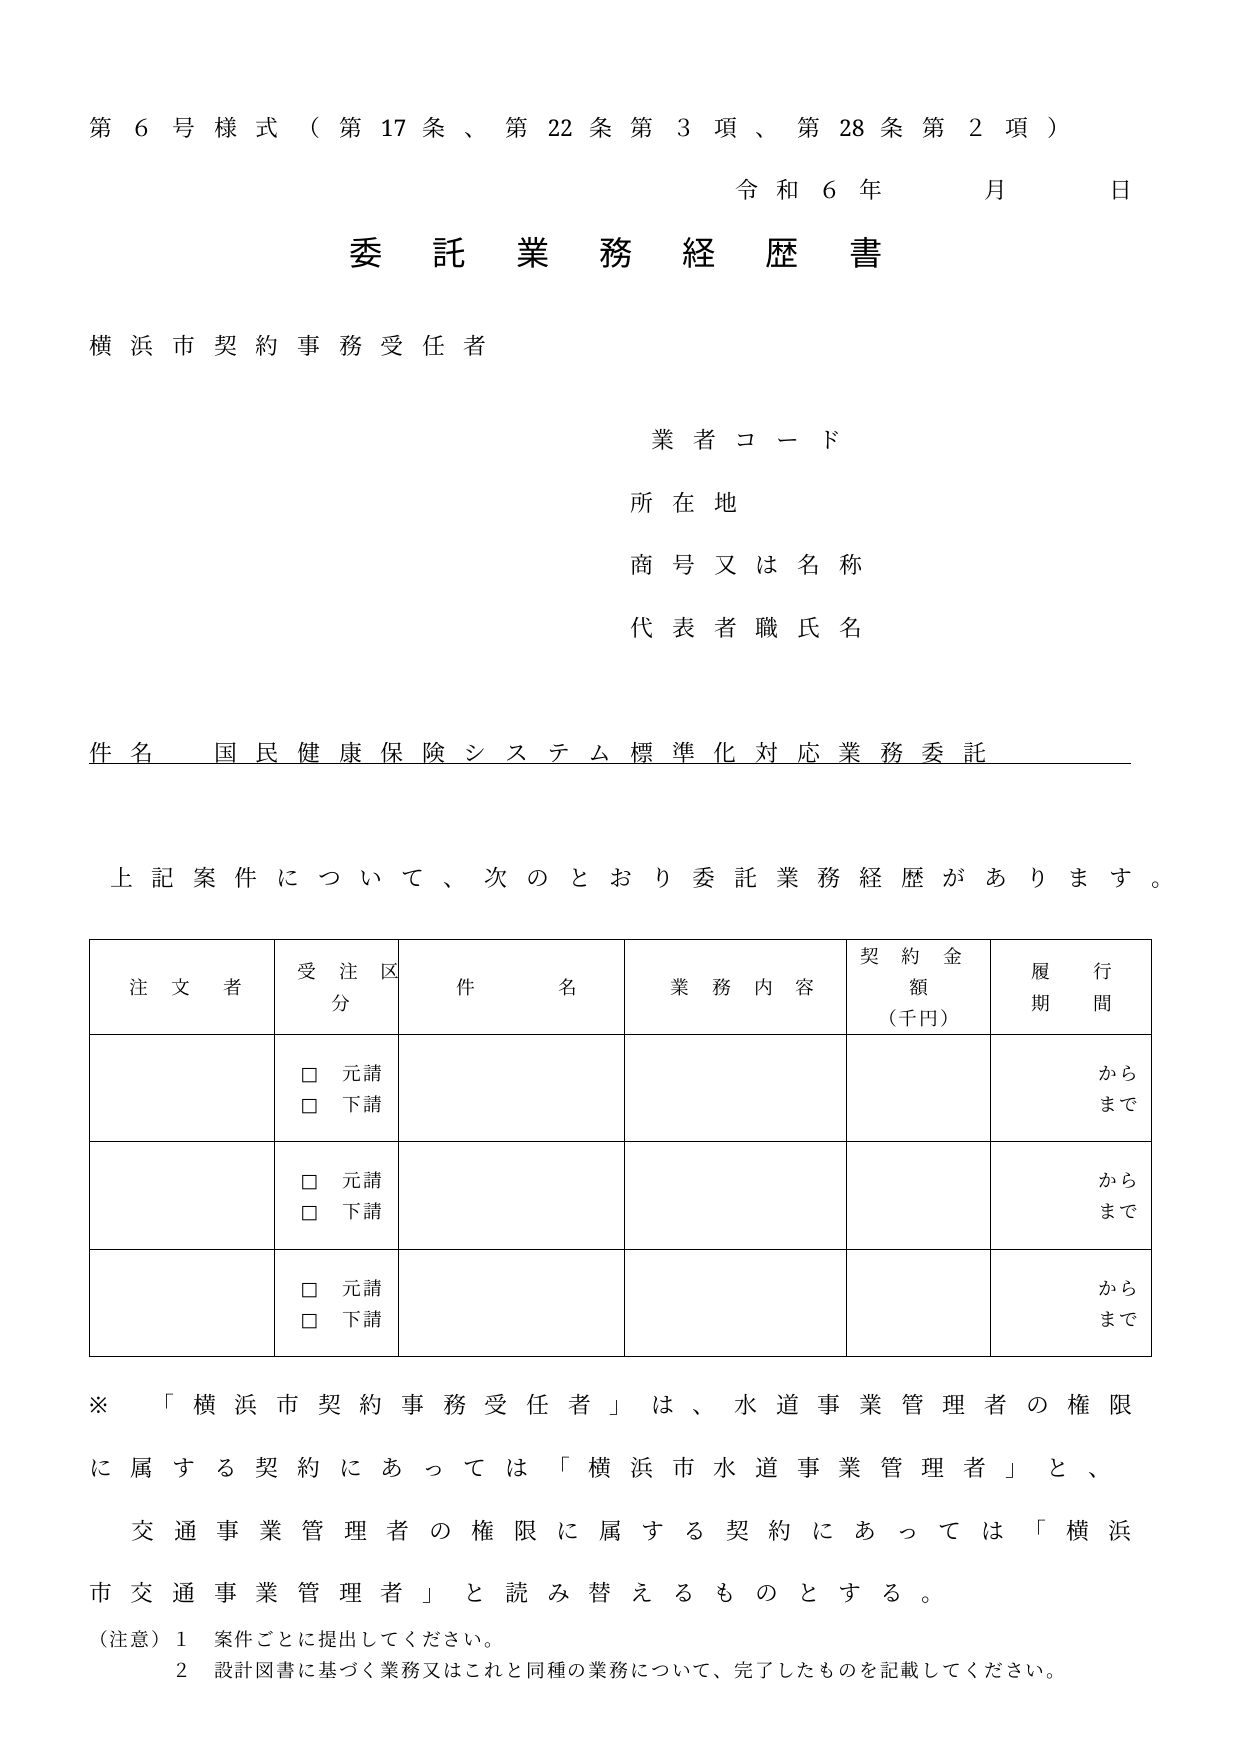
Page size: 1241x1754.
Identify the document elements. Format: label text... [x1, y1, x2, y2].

table_cell [90, 1250, 274, 1356]
text 件名 国民健康保険システム標準化対応業務委託 [89, 720, 1151, 782]
text 業者コード [89, 407, 1151, 470]
table_header 契約金額 （千円） [847, 940, 990, 1033]
table_cell [625, 1142, 846, 1249]
table_header 履 行 期 間 [991, 940, 1151, 1033]
table_cell [847, 1142, 990, 1249]
text 所在地 [89, 470, 1151, 532]
text 横浜市契約事務受任者 [89, 314, 1151, 376]
text 交通事業管理者の権限に属する契約にあっては「横浜市交通事業管理者」と読み替えるものとする。 [89, 1498, 1151, 1623]
table_cell 元請 下請 [275, 1035, 398, 1141]
table_cell [399, 1250, 624, 1356]
table_cell [625, 1035, 846, 1141]
text 令和６年 月 日 [89, 157, 1151, 220]
table_cell [90, 1142, 274, 1249]
text ※ 「横浜市契約事務受任者」は、水道事業管理者の権限に属する契約にあっては「横浜市水道事業管理者」と、 [89, 1373, 1151, 1498]
text 商号又は名称 [89, 532, 1151, 595]
table_cell □ 元請 □ 下請 [275, 1250, 398, 1356]
table_header 件名 [399, 940, 624, 1033]
table_cell から まで [991, 1142, 1151, 1249]
text 代表者職氏名 [89, 595, 1151, 657]
table_cell から まで [991, 1035, 1151, 1141]
table_cell [847, 1035, 990, 1141]
table_header 業 務 内 容 [625, 940, 846, 1033]
text 第６号様式（第17条、第22条第３項、第28条第２項） [89, 95, 1151, 157]
table_cell [399, 1142, 624, 1249]
text 委 託 業 務 経 歴 書 [89, 220, 1151, 282]
table_cell [847, 1250, 990, 1356]
table_header 受注区分 [275, 940, 398, 1033]
table_cell [90, 1035, 274, 1141]
table_cell から まで [991, 1250, 1151, 1356]
table_cell [399, 1035, 624, 1141]
table_header 注文者 [90, 940, 274, 1033]
text 上記案件について、次のとおり委託業務経歴があります。 [89, 845, 1151, 907]
text ２ 設計図書に基づく業務又はこれと同種の業務について、完了したものを記載してください。 [162, 1654, 1151, 1685]
text （注意）１ 案件ごとに提出してください。 [89, 1623, 1151, 1654]
table_cell □ 元請 □ 下請 [275, 1142, 398, 1249]
table_cell [625, 1250, 846, 1356]
